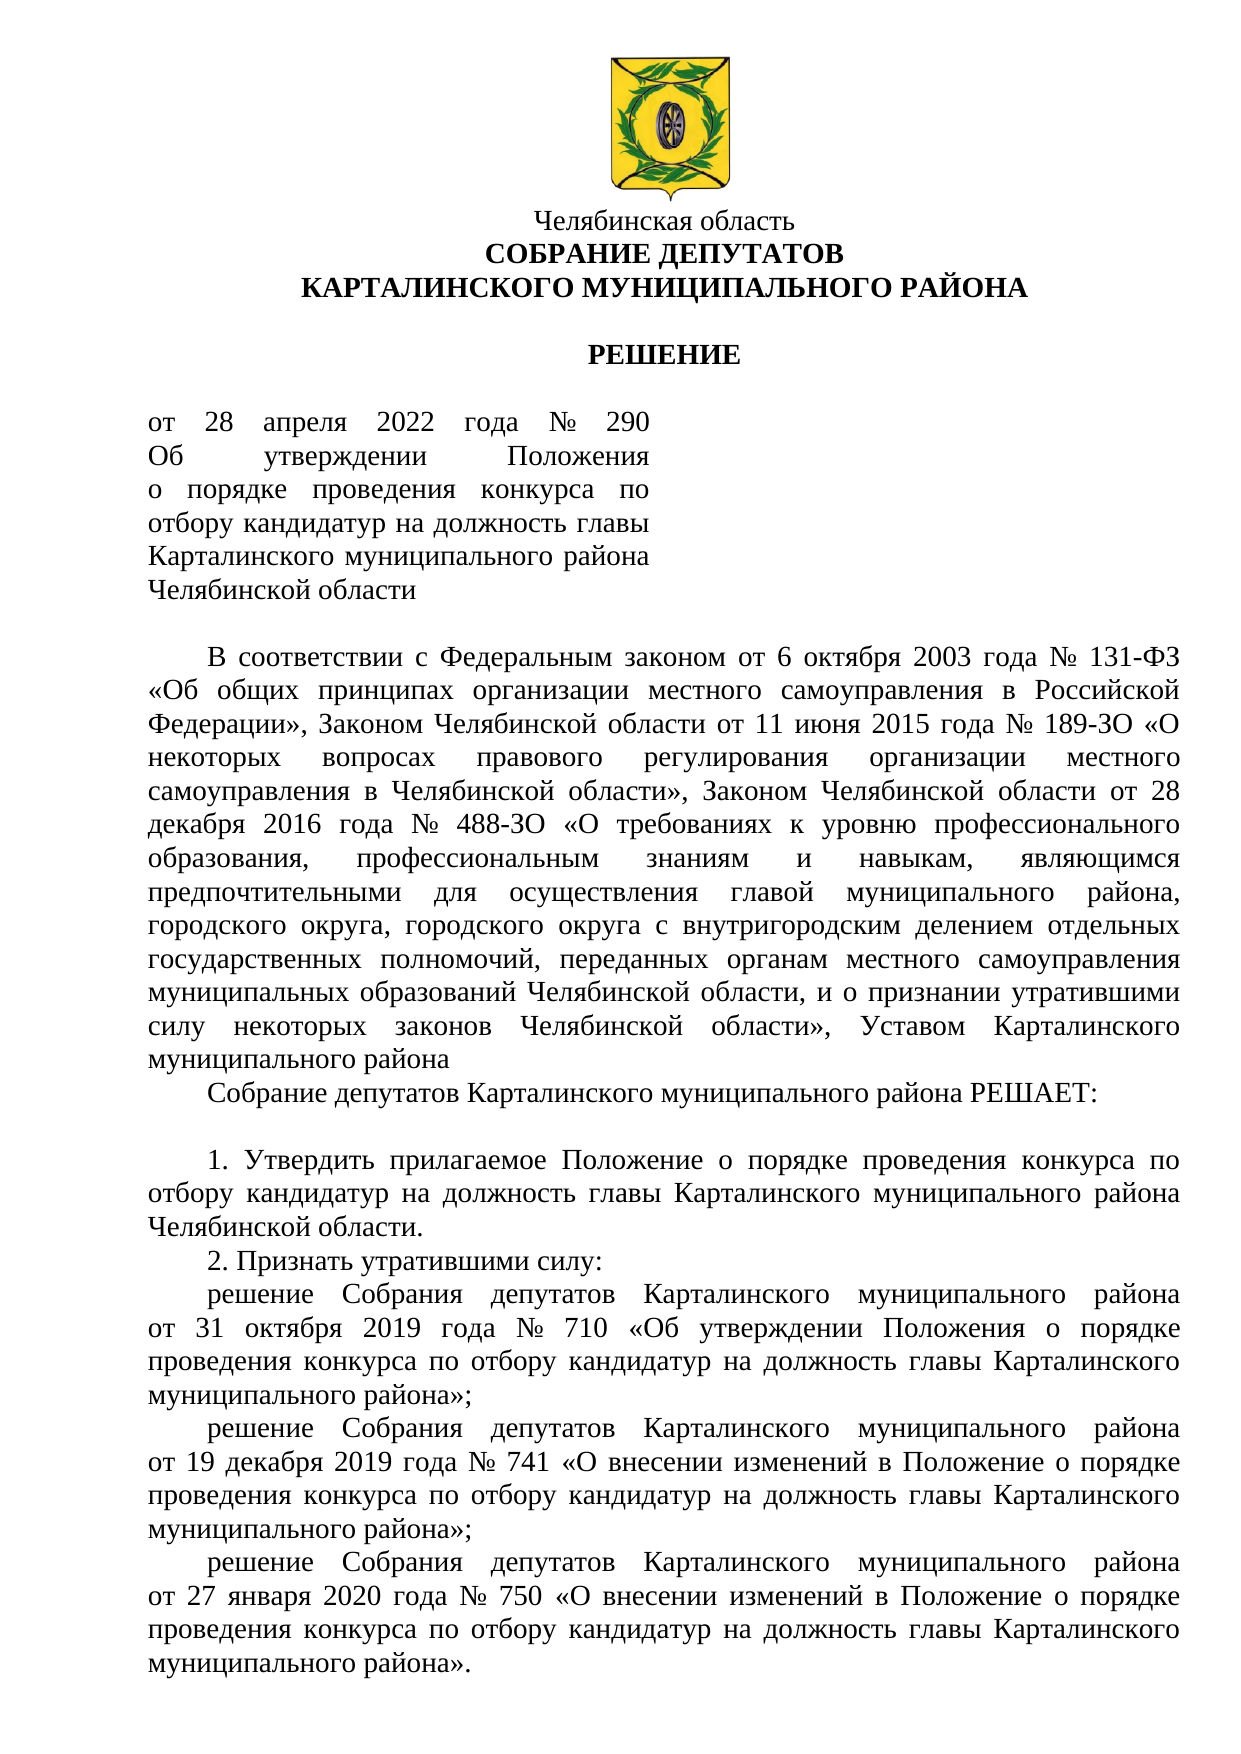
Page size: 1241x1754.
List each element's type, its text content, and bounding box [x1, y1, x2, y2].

subtitle КАРТАЛИНСКОГО МУНИЦИПАЛЬНОГО РАЙОНА [148, 270, 1181, 303]
text решение Собрания депутатов Карталинского муниципального района от 31 октября 2019 года № 710 «Об утверждении Положения о порядке проведения конкурса по отбору кандидатур на должность главы Карталинского муниципального района»; [148, 1276, 1181, 1410]
subtitle СОБРАНИЕ ДЕПУТАТОВ [148, 236, 1181, 270]
title Челябинская область [148, 59, 1181, 236]
text Собрание депутатов Карталинского муниципального района РЕШАЕТ: [148, 1075, 1181, 1108]
text от 28 апреля 2022 года № 290 Об утверждении Положения о порядке проведения конкурса по отбору кандидатур на должность главы Карталинского муниципального района Челябинской области [148, 404, 650, 605]
text 1. Утвердить прилагаемое Положение о порядке проведения конкурса по отбору кандидатур на должность главы Карталинского муниципального района Челябинской области. [148, 1142, 1181, 1243]
text 2. Признать утратившими силу: [148, 1243, 1181, 1276]
subtitle РЕШЕНИЕ [148, 337, 1181, 371]
text В соответствии с Федеральным законом от 6 октября 2003 года № 131-ФЗ «Об общих принципах организации местного самоуправления в Российской Федерации», Законом Челябинской области от 11 июня 2015 года № 189-ЗО «О некоторых вопросах правового регулирования организации местного самоуправления в Челябинской области», Законом Челябинской области от 28 декабря 2016 года № 488-ЗО «О требованиях к уровню профессионального образования, профессиональным знаниям и навыкам, являющимся предпочтительными для осуществления главой муниципального района, городского округа, городского округа с внутригородским делением отдельных государственных полномочий, переданных органам местного самоуправления муниципальных образований Челябинской области, и о признании утратившими силу некоторых законов Челябинской области», Уставом Карталинского муниципального района [148, 639, 1181, 1075]
picture [608, 56, 731, 203]
text решение Собрания депутатов Карталинского муниципального района от 27 января 2020 года № 750 «О внесении изменений в Положение о порядке проведения конкурса по отбору кандидатур на должность главы Карталинского муниципального района». [148, 1544, 1181, 1679]
text решение Собрания депутатов Карталинского муниципального района от 19 декабря 2019 года № 741 «О внесении изменений в Положение о порядке проведения конкурса по отбору кандидатур на должность главы Карталинского муниципального района»; [148, 1410, 1181, 1544]
